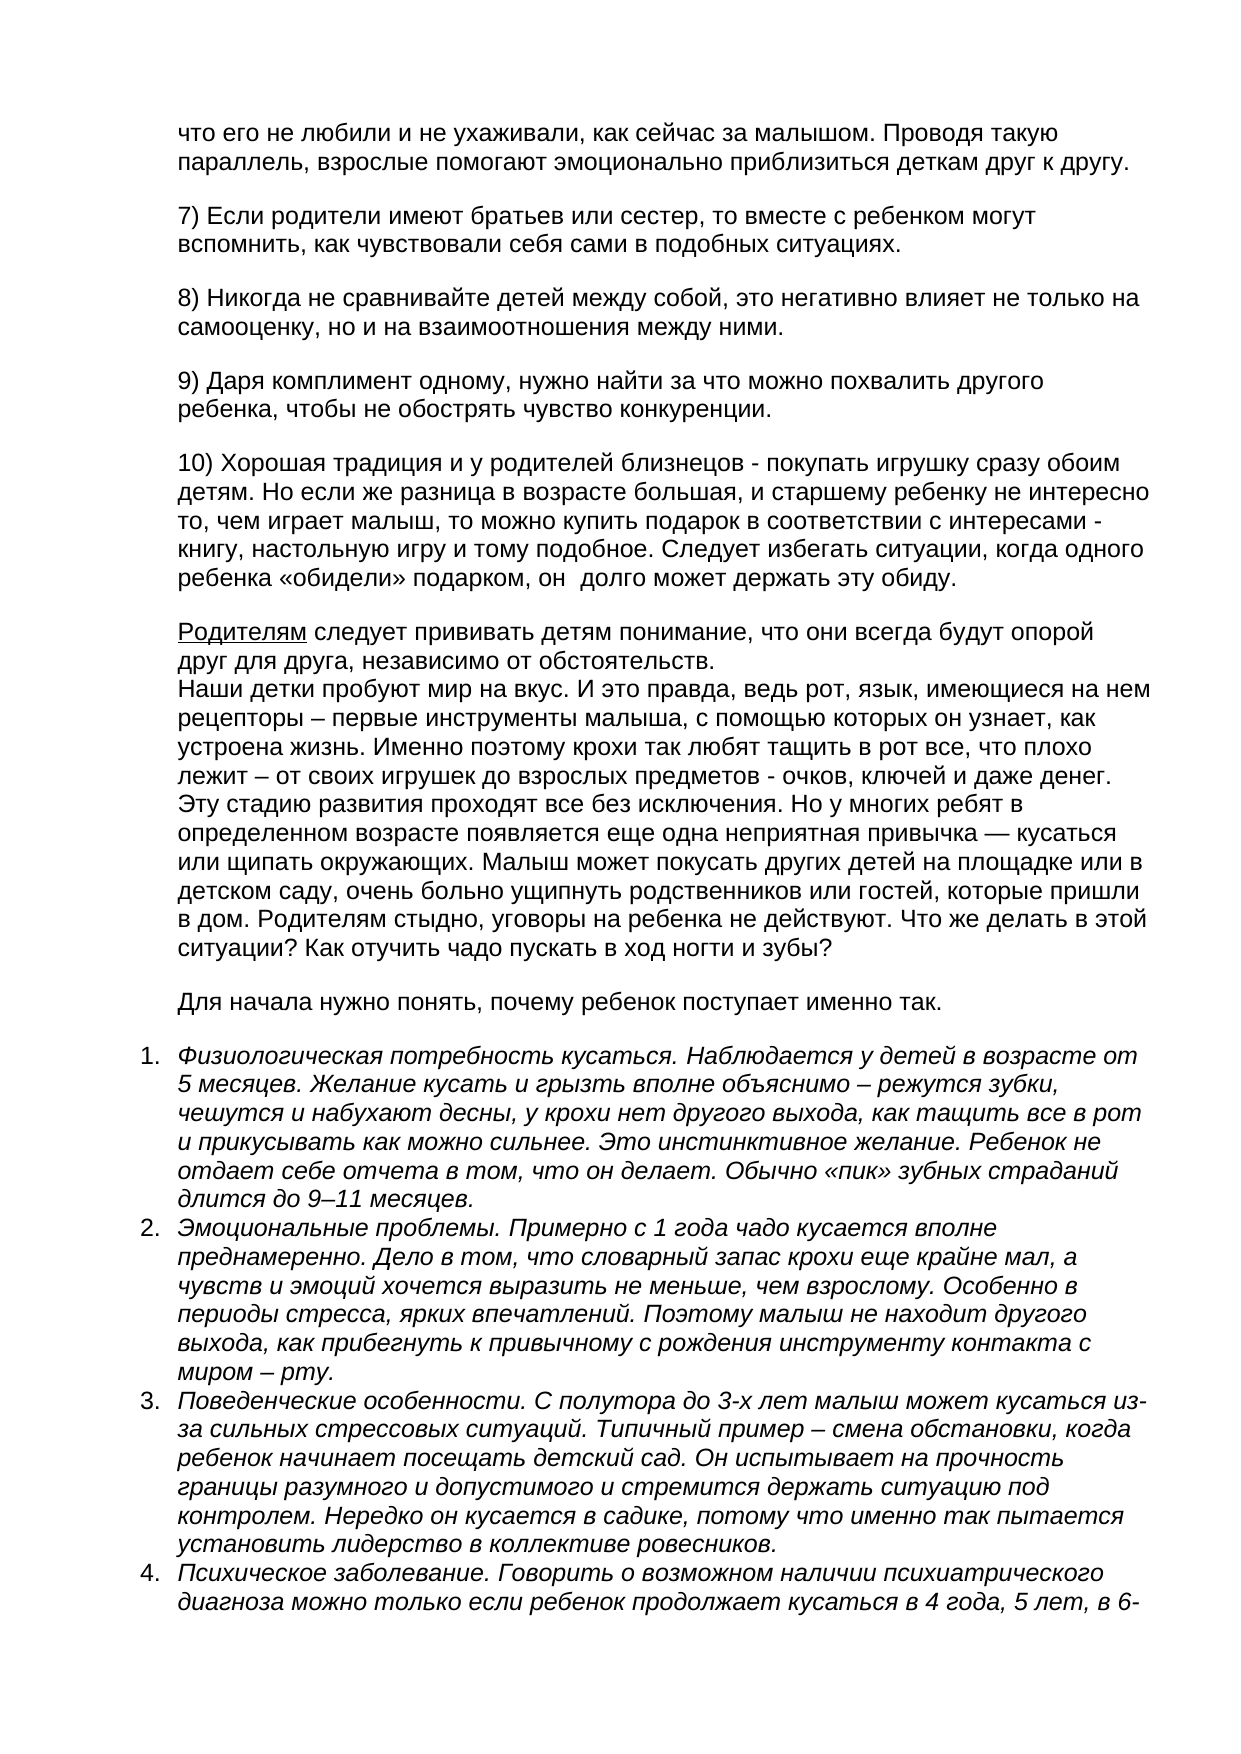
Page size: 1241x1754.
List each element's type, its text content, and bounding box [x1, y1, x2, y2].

text 7) Если родители имеют братьев или сестер, то вместе с ребенком могут вспомнить, как чувствовали себя сами в подобных ситуациях. [177, 201, 1152, 258]
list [140, 1558, 1152, 1616]
list Поведенческие особенности. С полутора до 3-х лет малыш может кусаться из-за сильных стрессовых ситуаций. Типичный пример – смена обстановки, когда ребенок начинает посещать детский сад. Он испытывает на прочность границы разумного и допустимого и стремится держать ситуацию под контролем. Нередко он кусается в садике, потому что именно так пытается установить лидерство в коллективе ровесников. [140, 1386, 1152, 1558]
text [177, 118, 1152, 176]
text 9) Даря комплимент одному, нужно найти за что можно похвалить другого ребенка, чтобы не обострять чувство конкуренции. [177, 366, 1152, 423]
text Наши детки пробуют мир на вкус. И это правда, ведь рот, язык, имеющиеся на нем рецепторы – первые инструменты малыша, с помощью которых он узнает, как устроена жизнь. Именно поэтому крохи так любят тащить в рот все, что плохо лежит – от своих игрушек до взрослых предметов - очков, ключей и даже денег. Эту стадию развития проходят все без исключения. Но у многих ребят в определенном возрасте появляется еще одна неприятная привычка — кусаться или щипать окружающих. Малыш может покусать других детей на площадке или в детском саду, очень больно ущипнуть родственников или гостей, которые пришли в дом. Родителям стыдно, уговоры на ребенка не действуют. Что же делать в этой ситуации? Как отучить чадо пускать в ход ногти и зубы? [177, 674, 1152, 962]
text 8) Никогда не сравнивайте детей между собой, это негативно влияет не только на самооценку, но и на взаимоотношения между ними. [177, 283, 1152, 341]
list Физиологическая потребность кусаться. Наблюдается у детей в возрасте от 5 месяцев. Желание кусать и грызть вполне объяснимо – режутся зубки, чешутся и набухают десны, у крохи нет другого выхода, как тащить все в рот и прикусывать как можно сильнее. Это инстинктивное желание. Ребенок не отдает себе отчета в том, что он делает. Обычно «пик» зубных страданий длится до 9–11 месяцев. [140, 1041, 1152, 1213]
text 10) Хорошая традиция и у родителей близнецов - покупать игрушку сразу обоим детям. Но если же разница в возрасте большая, и старшему ребенку не интересно то, чем играет малыш, то можно купить подарок в соответствии с интересами - книгу, настольную игру и тому подобное. Следует избегать ситуации, когда одного ребенка «обидели» подарком, он долго может держать эту обиду. [177, 448, 1152, 592]
list Эмоциональные проблемы. Примерно с 1 года чадо кусается вполне преднамеренно. Дело в том, что словарный запас крохи еще крайне мал, а чувств и эмоций хочется выразить не меньше, чем взрослому. Особенно в периоды стресса, ярких впечатлений. Поэтому малыш не находит другого выхода, как прибегнуть к привычному с рождения инструменту контакта с миром – рту. [140, 1213, 1152, 1386]
text Для начала нужно понять, почему ребенок поступает именно так. [177, 987, 1152, 1016]
text Родителям следует прививать детям понимание, что они всегда будут опорой друг для друга, независимо от обстоятельств. [177, 617, 1152, 674]
